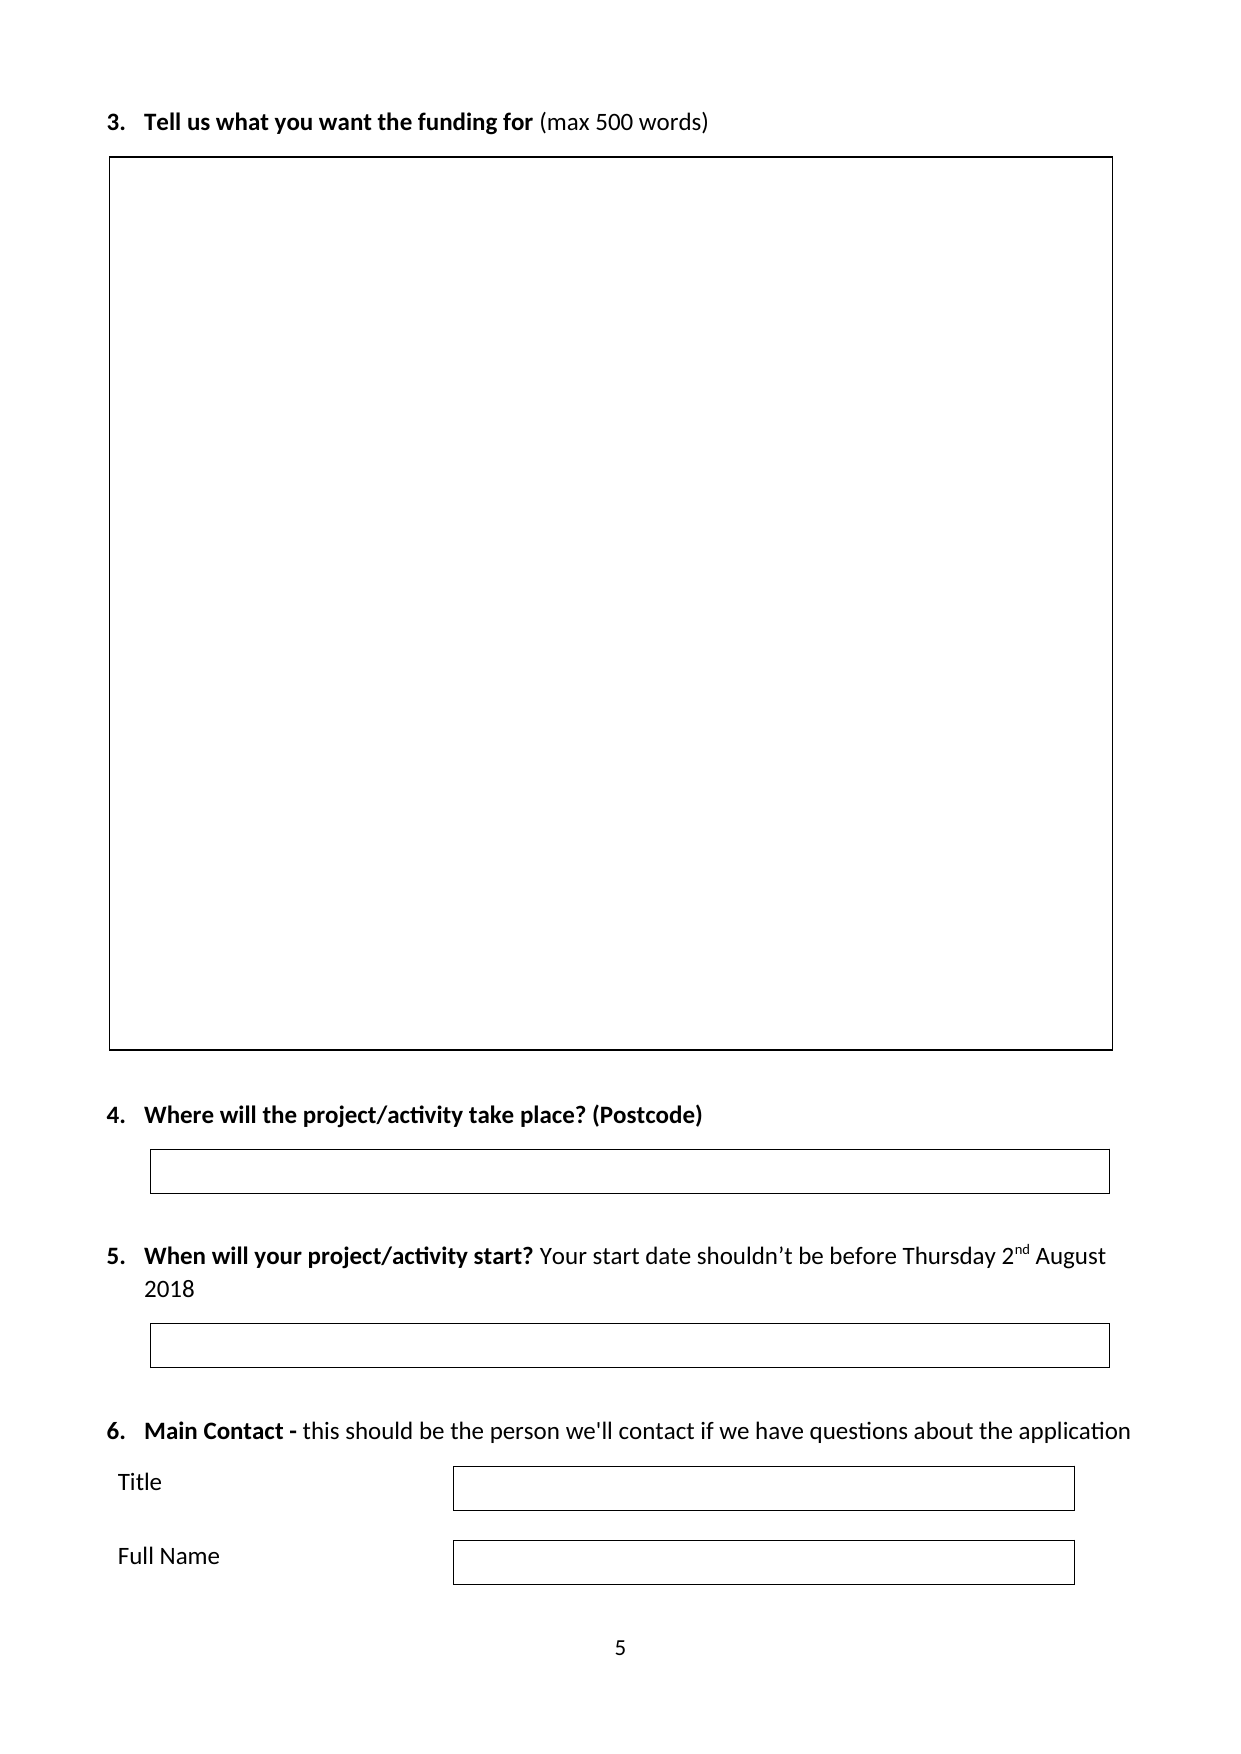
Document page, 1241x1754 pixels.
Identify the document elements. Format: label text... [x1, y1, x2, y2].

table_header [399, 1466, 1109, 1539]
list Tell us what you want the funding for (max 500 words) [106, 106, 1134, 137]
list When will your project/activity start? Your start date shouldn’t be before Thursday 2nd August 2018 [106, 1241, 1134, 1304]
table_header Title [107, 1466, 398, 1539]
table_cell [399, 1540, 1109, 1613]
list Where will the project/activity take place? (Postcode) [106, 1099, 1134, 1129]
list Main Contact - this should be the person we'll contact if we have questions about the application [106, 1415, 1134, 1446]
table_cell Full Name [107, 1540, 398, 1613]
